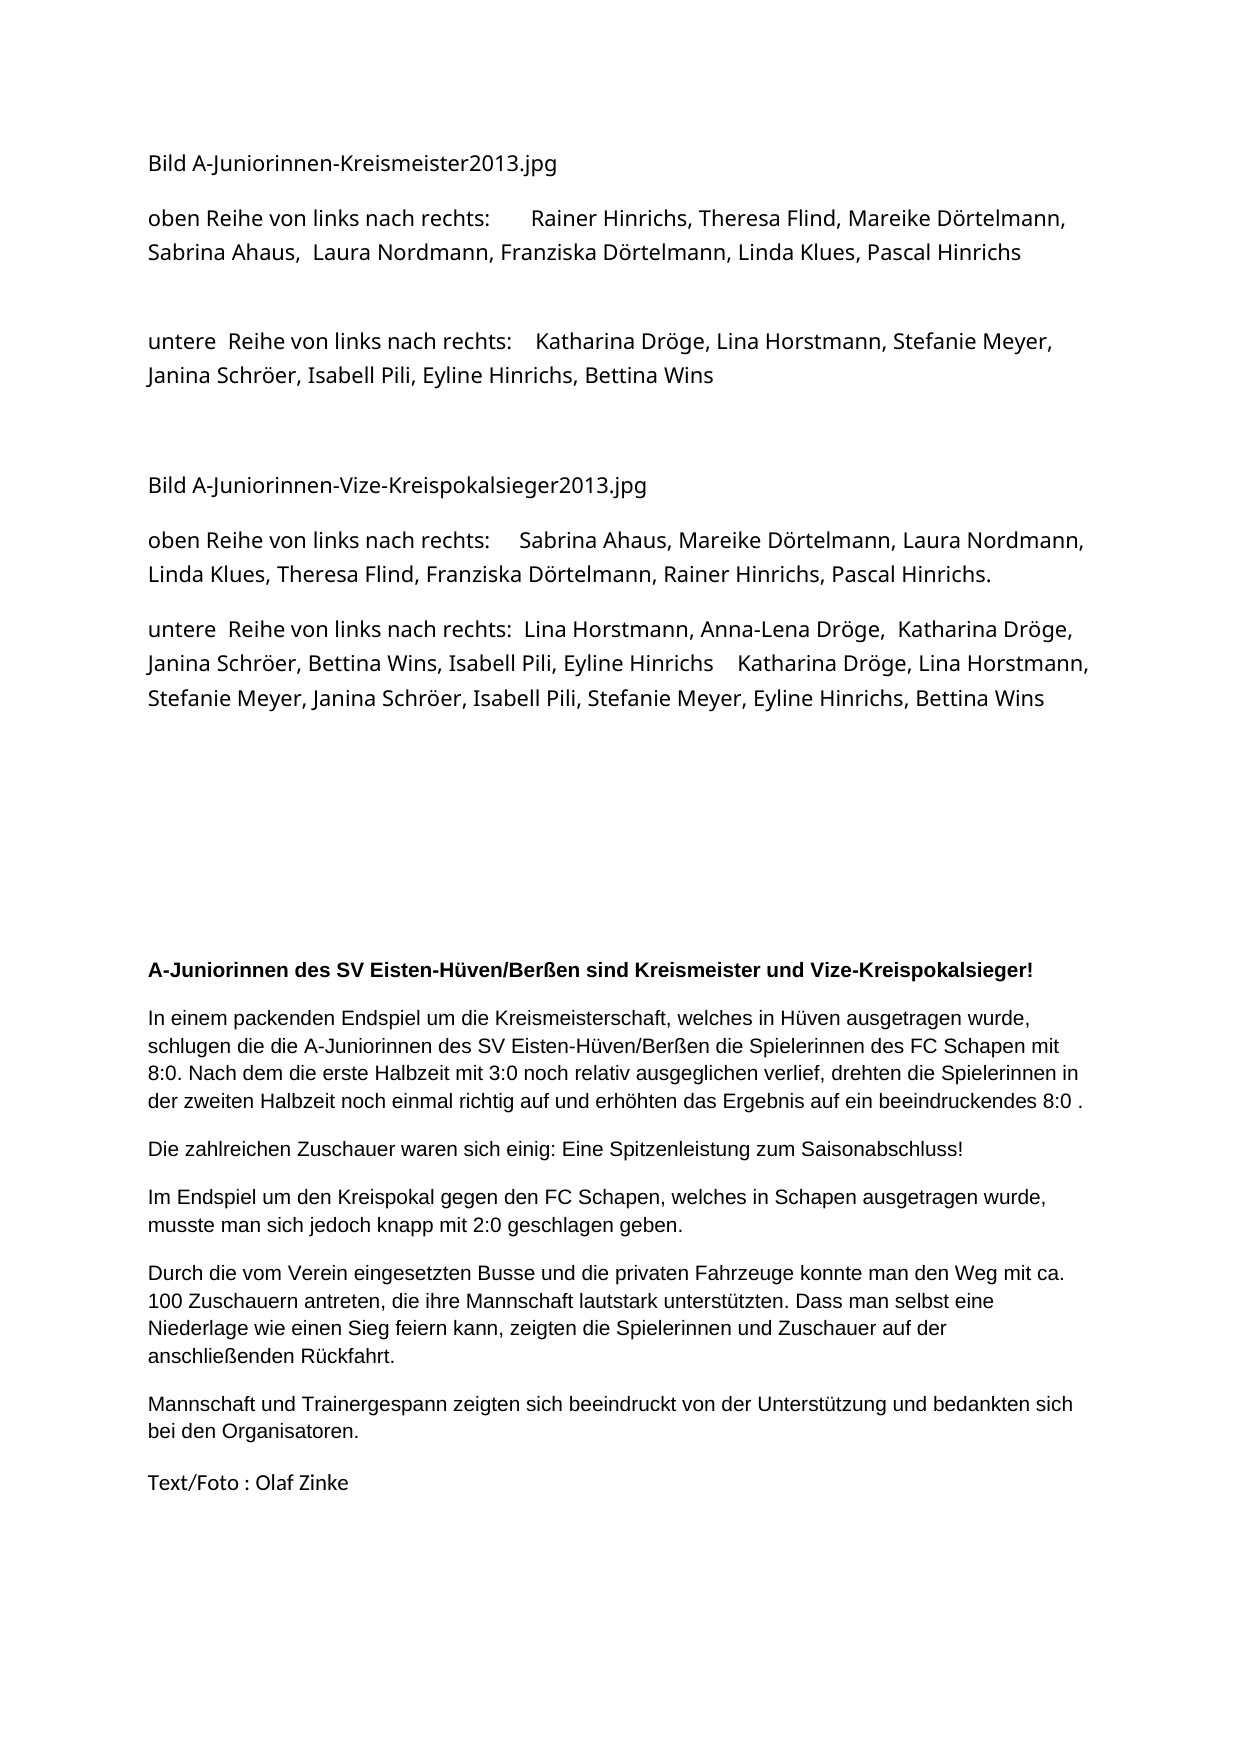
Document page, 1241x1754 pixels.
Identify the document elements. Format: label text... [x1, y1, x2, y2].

text Die zahlreichen Zuschauer waren sich einig: Eine Spitzenleistung zum Saisonabschluss! [148, 1137, 1093, 1161]
text oben Reihe von links nach rechts: Rainer Hinrichs, Theresa Flind, Mareike Dörtelmann, Sabrina Ahaus, Laura Nordmann, Franziska Dörtelmann, Linda Klues, Pascal Hinrichs [148, 203, 1093, 267]
text In einem packenden Endspiel um die Kreismeisterschaft, welches in Hüven ausgetragen wurde, schlugen die die A-Juniorinnen des SV Eisten-Hüven/Berßen die Spielerinnen des FC Schapen mit 8:0. Nach dem die erste Halbzeit mit 3:0 noch relativ ausgeglichen verlief, drehten die Spielerinnen in der zweiten Halbzeit noch einmal richtig auf und erhöhten das Ergebnis auf ein beeindruckendes 8:0 . [148, 1006, 1093, 1112]
text A-Juniorinnen des SV Eisten-Hüven/Berßen sind Kreismeister und Vize-Kreispokalsieger! [148, 958, 1093, 982]
text Bild A-Juniorinnen-Kreismeister2013.jpg [148, 148, 1093, 177]
text Bild A-Juniorinnen-Vize-Kreispokalsieger2013.jpg [148, 470, 1093, 500]
text untere Reihe von links nach rechts: Lina Horstmann, Anna-Lena Dröge, Katharina Dröge, Janina Schröer, Bettina Wins, Isabell Pili, Eyline Hinrichs Katharina Dröge, Lina Horstmann, Stefanie Meyer, Janina Schröer, Isabell Pili, Stefanie Meyer, Eyline Hinrichs, Bettina Wins [148, 614, 1093, 712]
text Durch die vom Verein eingesetzten Busse und die privaten Fahrzeuge konnte man den Weg mit ca. 100 Zuschauern antreten, die ihre Mannschaft lautstark unterstützten. Dass man selbst eine Niederlage wie einen Sieg feiern kann, zeigten die Spielerinnen und Zuschauer auf der anschließenden Rückfahrt. [148, 1261, 1093, 1367]
text Mannschaft und Trainergespann zeigten sich beeindruckt von der Unterstützung und bedankten sich bei den Organisatoren. [148, 1392, 1093, 1443]
text Im Endspiel um den Kreispokal gegen den FC Schapen, welches in Schapen ausgetragen wurde, musste man sich jedoch knapp mit 2:0 geschlagen geben. [148, 1185, 1093, 1237]
text untere Reihe von links nach rechts: Katharina Dröge, Lina Horstmann, Stefanie Meyer, Janina Schröer, Isabell Pili, Eyline Hinrichs, Bettina Wins [148, 292, 1093, 390]
text oben Reihe von links nach rechts: Sabrina Ahaus, Mareike Dörtelmann, Laura Nordmann, Linda Klues, Theresa Flind, Franziska Dörtelmann, Rainer Hinrichs, Pascal Hinrichs. [148, 525, 1093, 589]
text Text/Foto : Olaf Zinke [148, 1468, 1093, 1496]
